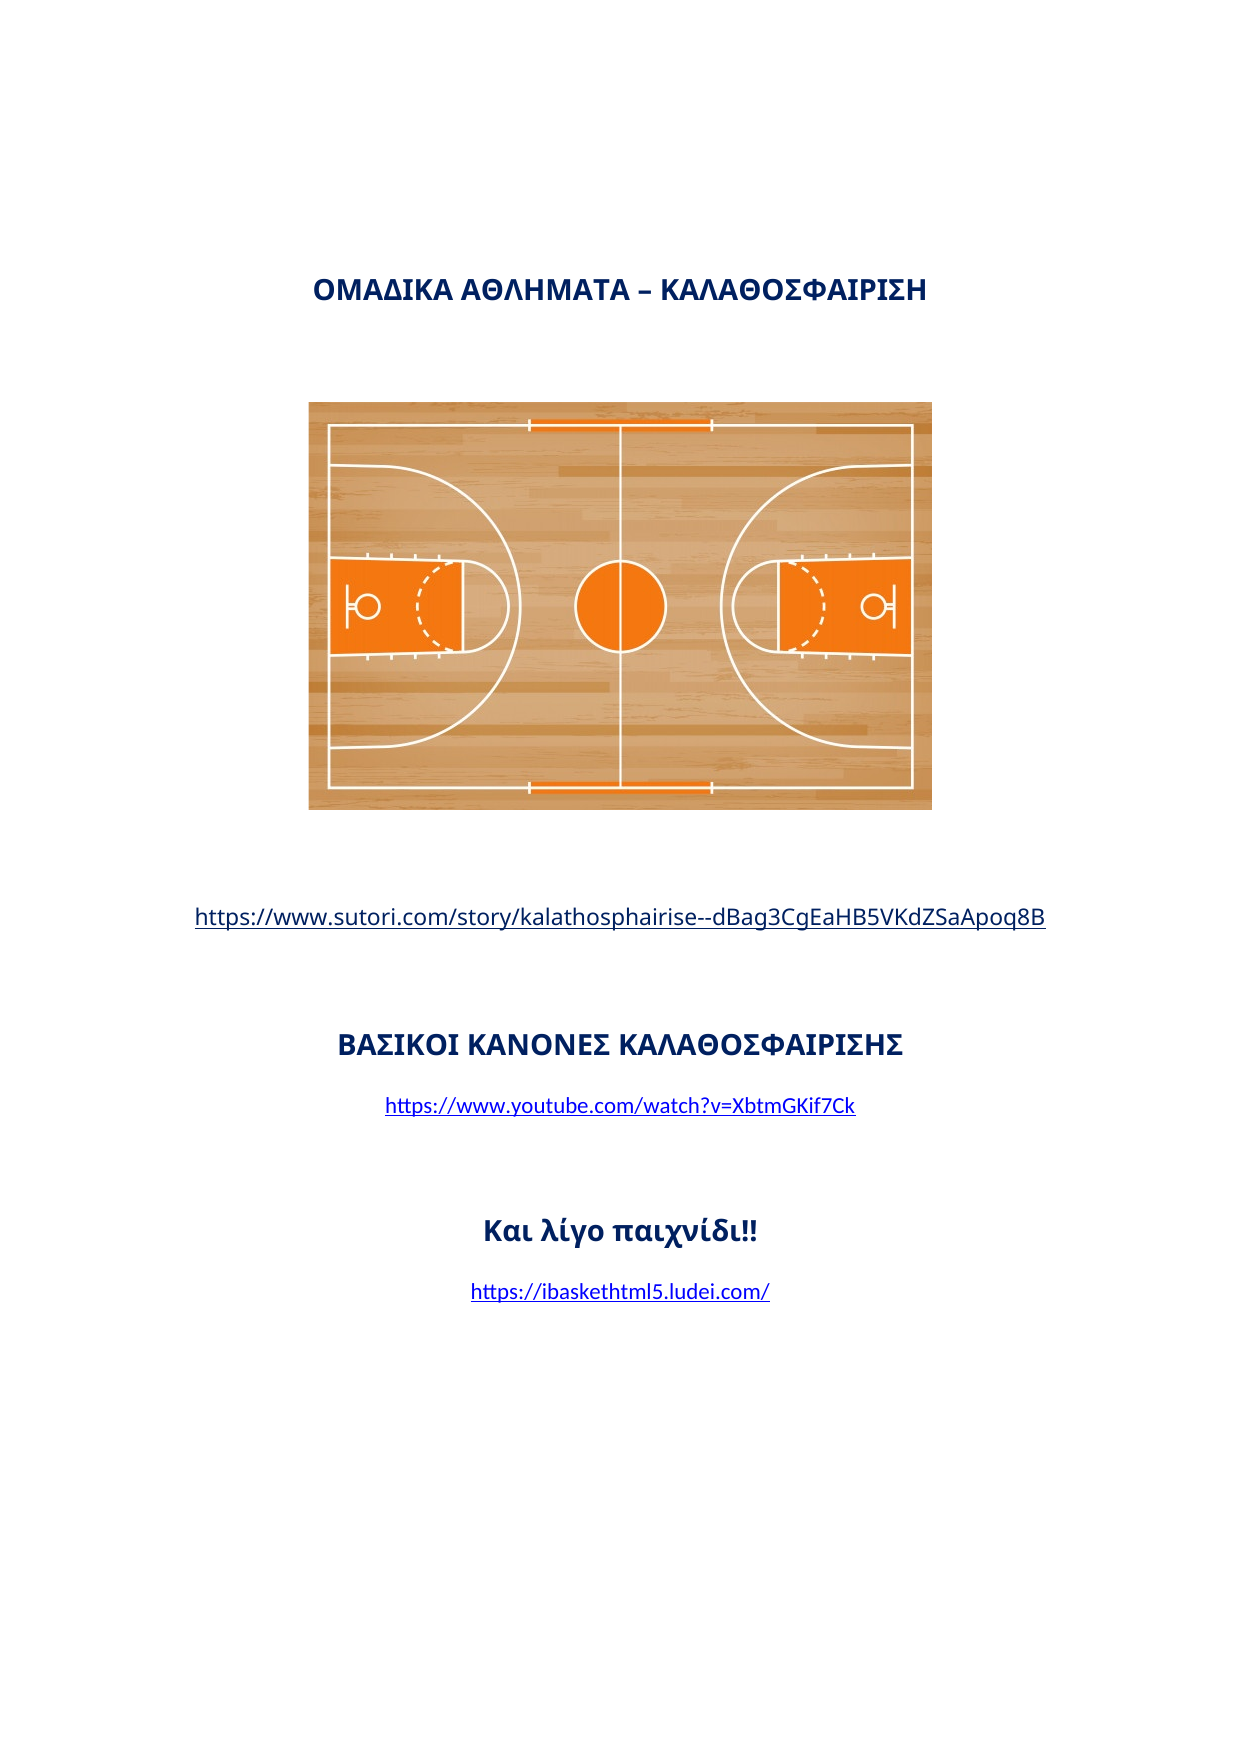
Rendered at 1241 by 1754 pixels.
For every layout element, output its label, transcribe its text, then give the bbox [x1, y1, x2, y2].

text https://www.sutori.com/story/kalathosphairise--dBag3CgEaHB5VKdZSaApoq8B [150, 901, 1090, 932]
text Και λίγο παιχνίδι!! [150, 1210, 1090, 1250]
text https://ibaskethtml5.ludei.com/ [150, 1277, 1090, 1305]
text ΒΑΣΙΚΟΙ ΚΑΝΟΝΕΣ ΚΑΛΑΘΟΣΦΑΙΡΙΣΗΣ [150, 1024, 1090, 1064]
picture [308, 402, 932, 810]
text ΟΜΑΔΙΚΑ ΑΘΛΗΜΑΤΑ – ΚΑΛΑΘΟΣΦΑΙΡΙΣΗ [150, 269, 1090, 309]
text https://www.youtube.com/watch?v=XbtmGKif7Ck [150, 1091, 1090, 1119]
